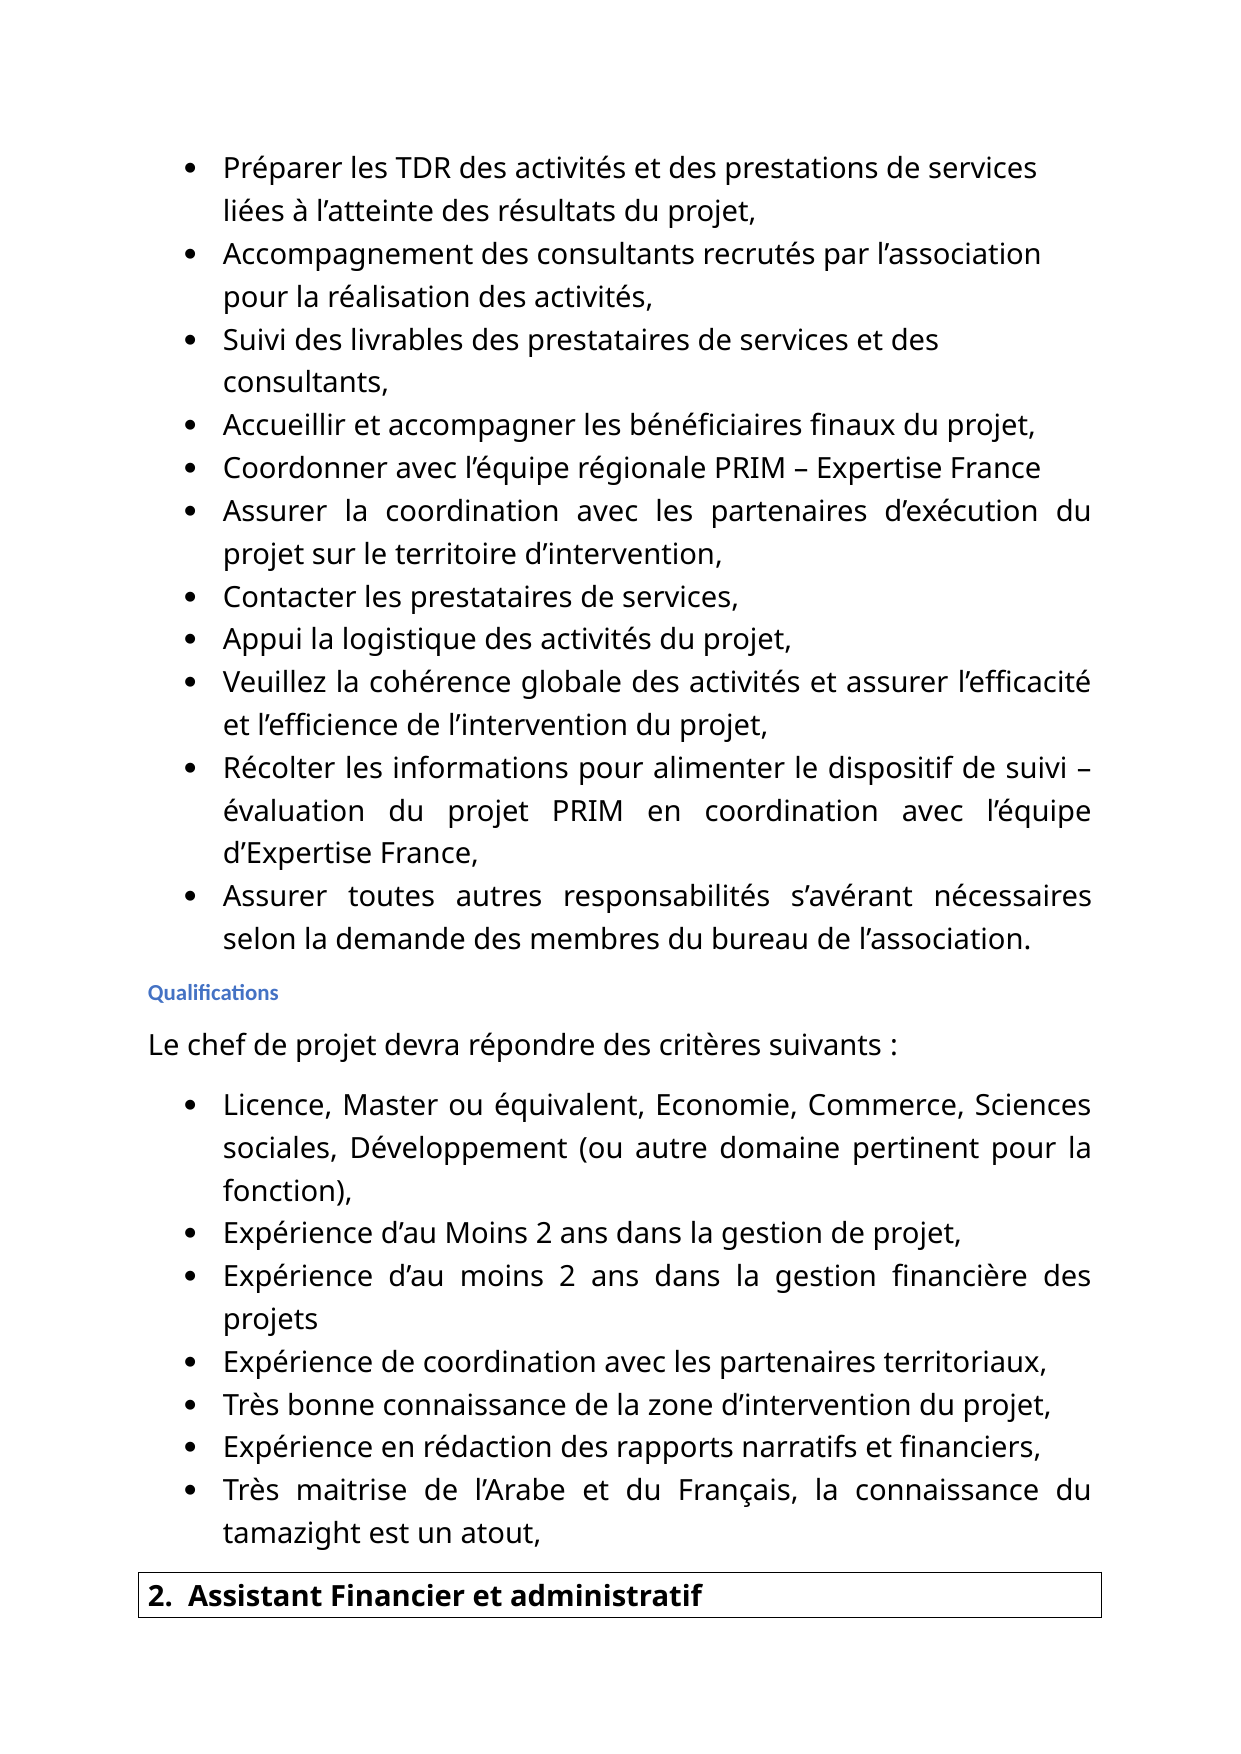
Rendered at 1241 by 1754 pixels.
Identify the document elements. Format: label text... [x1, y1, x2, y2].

list Assurer toutes autres responsabilités s’avérant nécessaires selon la demande des membres du bureau de l’association. [185, 876, 1092, 958]
text Le chef de projet devra répondre des critères suivants : [148, 1025, 1092, 1064]
list Veuillez la cohérence globale des activités et assurer l’efficacité et l’efficience de l’intervention du projet, [185, 661, 1092, 744]
text 2. Assistant Financier et administratif [139, 1573, 1101, 1617]
list Appui la logistique des activités du projet, [185, 619, 1092, 658]
list Expérience en rédaction des rapports narratifs et financiers, [185, 1427, 1092, 1466]
list Expérience d’au Moins 2 ans dans la gestion de projet, [185, 1213, 1092, 1252]
list Préparer les TDR des activités et des prestations de services liées à l’atteinte des résultats du projet, [185, 148, 1092, 230]
list Assurer la coordination avec les partenaires d’exécution du projet sur le territoire d’intervention, [185, 490, 1092, 573]
list Suivi des livrables des prestataires de services et des consultants, [185, 319, 1092, 401]
list Licence, Master ou équivalent, Economie, Commerce, Sciences sociales, Développement (ou autre domaine pertinent pour la fonction), [185, 1084, 1092, 1209]
list Accompagnement des consultants recrutés par l’association pour la réalisation des activités, [185, 233, 1092, 316]
list Très maitrise de l’Arabe et du Français, la connaissance du tamazight est un atout, [185, 1469, 1092, 1552]
list Expérience de coordination avec les partenaires territoriaux, [185, 1341, 1092, 1381]
list Récolter les informations pour alimenter le dispositif de suivi – évaluation du projet PRIM en coordination avec l’équipe d’Expertise France, [185, 747, 1092, 872]
list Contacter les prestataires de services, [185, 576, 1092, 616]
list Expérience d’au moins 2 ans dans la gestion financière des projets [185, 1255, 1092, 1338]
list Très bonne connaissance de la zone d’intervention du projet, [185, 1384, 1092, 1423]
text Qualifications [148, 978, 1092, 1006]
list Coordonner avec l’équipe régionale PRIM – Expertise France [185, 447, 1092, 487]
list Accueillir et accompagner les bénéficiaires finaux du projet, [185, 404, 1092, 444]
